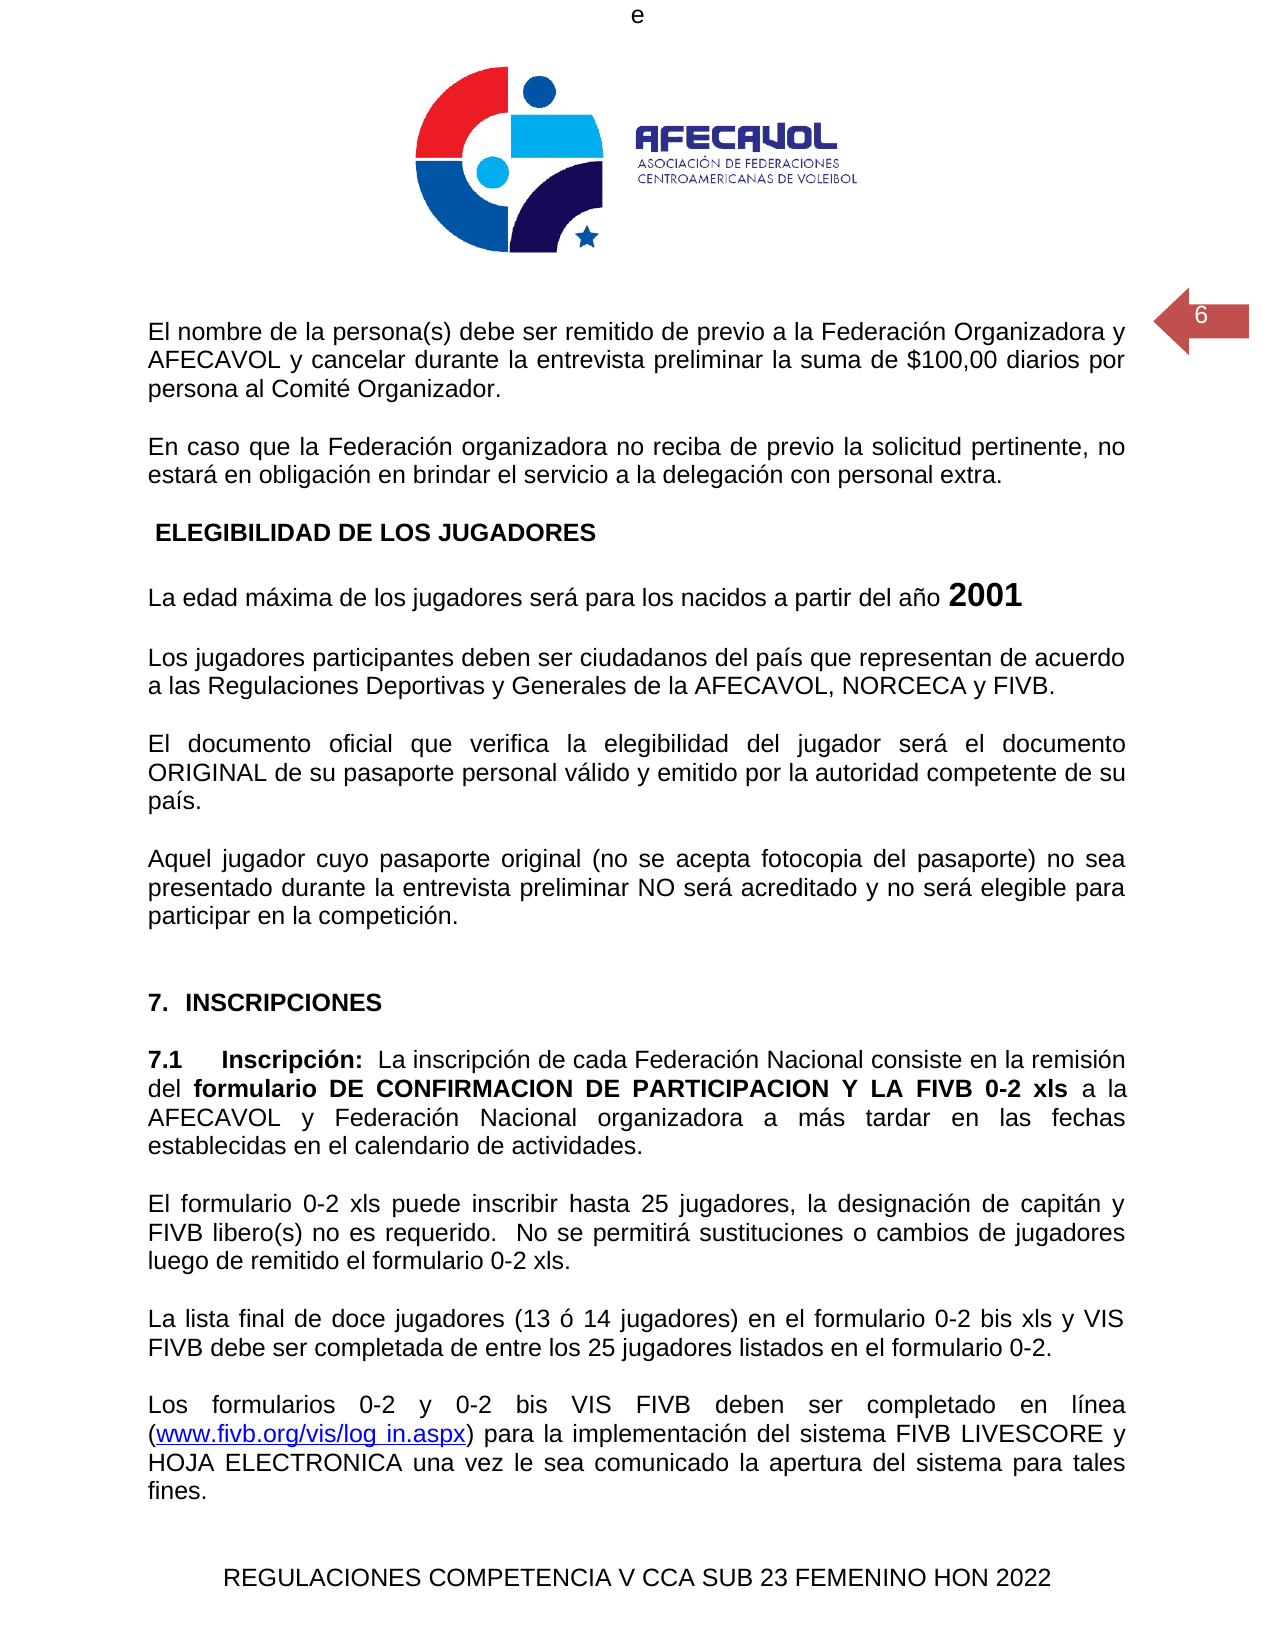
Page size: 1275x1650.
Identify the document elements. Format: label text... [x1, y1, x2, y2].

text 7.1 Inscripción: La inscripción de cada Federación Nacional consiste en la remisión del formulario DE CONFIRMACION DE PARTICIPACION Y LA FIVB 0-2 xls a la AFECAVOL y Federación Nacional organizadora a más tardar en las fechas establecidas en el calendario de actividades. [148, 1045, 1127, 1160]
text Los formularios 0-2 y 0-2 bis VIS FIVB deben ser completado en línea (www.fivb.org/vis/log in.aspx) para la implementación del sistema FIVB LIVESCORE y HOJA ELECTRONICA una vez le sea comunicado la apertura del sistema para tales fines. [148, 1390, 1127, 1505]
text ELEGIBILIDAD DE LOS JUGADORES [148, 518, 1127, 547]
text El formulario 0-2 xls puede inscribir hasta 25 jugadores, la designación de capitán y FIVB libero(s) no es requerido. No se permitirá sustituciones o cambios de jugadores luego de remitido el formulario 0-2 xls. [148, 1189, 1127, 1275]
text El documento oficial que verifica la elegibilidad del jugador será el documento ORIGINAL de su pasaporte personal válido y emitido por la autoridad competente de su país. [148, 729, 1127, 815]
picture [413, 57, 862, 259]
text La edad máxima de los jugadores será para los nacidos a partir del año 2001 [148, 575, 1127, 614]
text Los jugadores participantes deben ser ciudadanos del país que representan de acuerdo a las Regulaciones Deportivas y Generales de la AFECAVOL, NORCECA y FIVB. [148, 642, 1127, 700]
text La lista final de doce jugadores (13 ó 14 jugadores) en el formulario 0-2 bis xls y VIS FIVB debe ser completada de entre los 25 jugadores listados en el formulario 0-2. [148, 1304, 1127, 1361]
text Aquel jugador cuyo pasaporte original (no se acepta fotocopia del pasaporte) no sea presentado durante la entrevista preliminar NO será acreditado y no será elegible para participar en la competición. [148, 844, 1127, 930]
list INSCRIPCIONES [148, 987, 1127, 1016]
text El nombre de la persona(s) debe ser remitido de previo a la Federación Organizadora y AFECAVOL y cancelar durante la entrevista preliminar la suma de $100,00 diarios por persona al Comité Organizador. [148, 317, 1127, 403]
text En caso que la Federación organizadora no reciba de previo la solicitud pertinente, no estará en obligación en brindar el servicio a la delegación con personal extra. [148, 432, 1127, 489]
